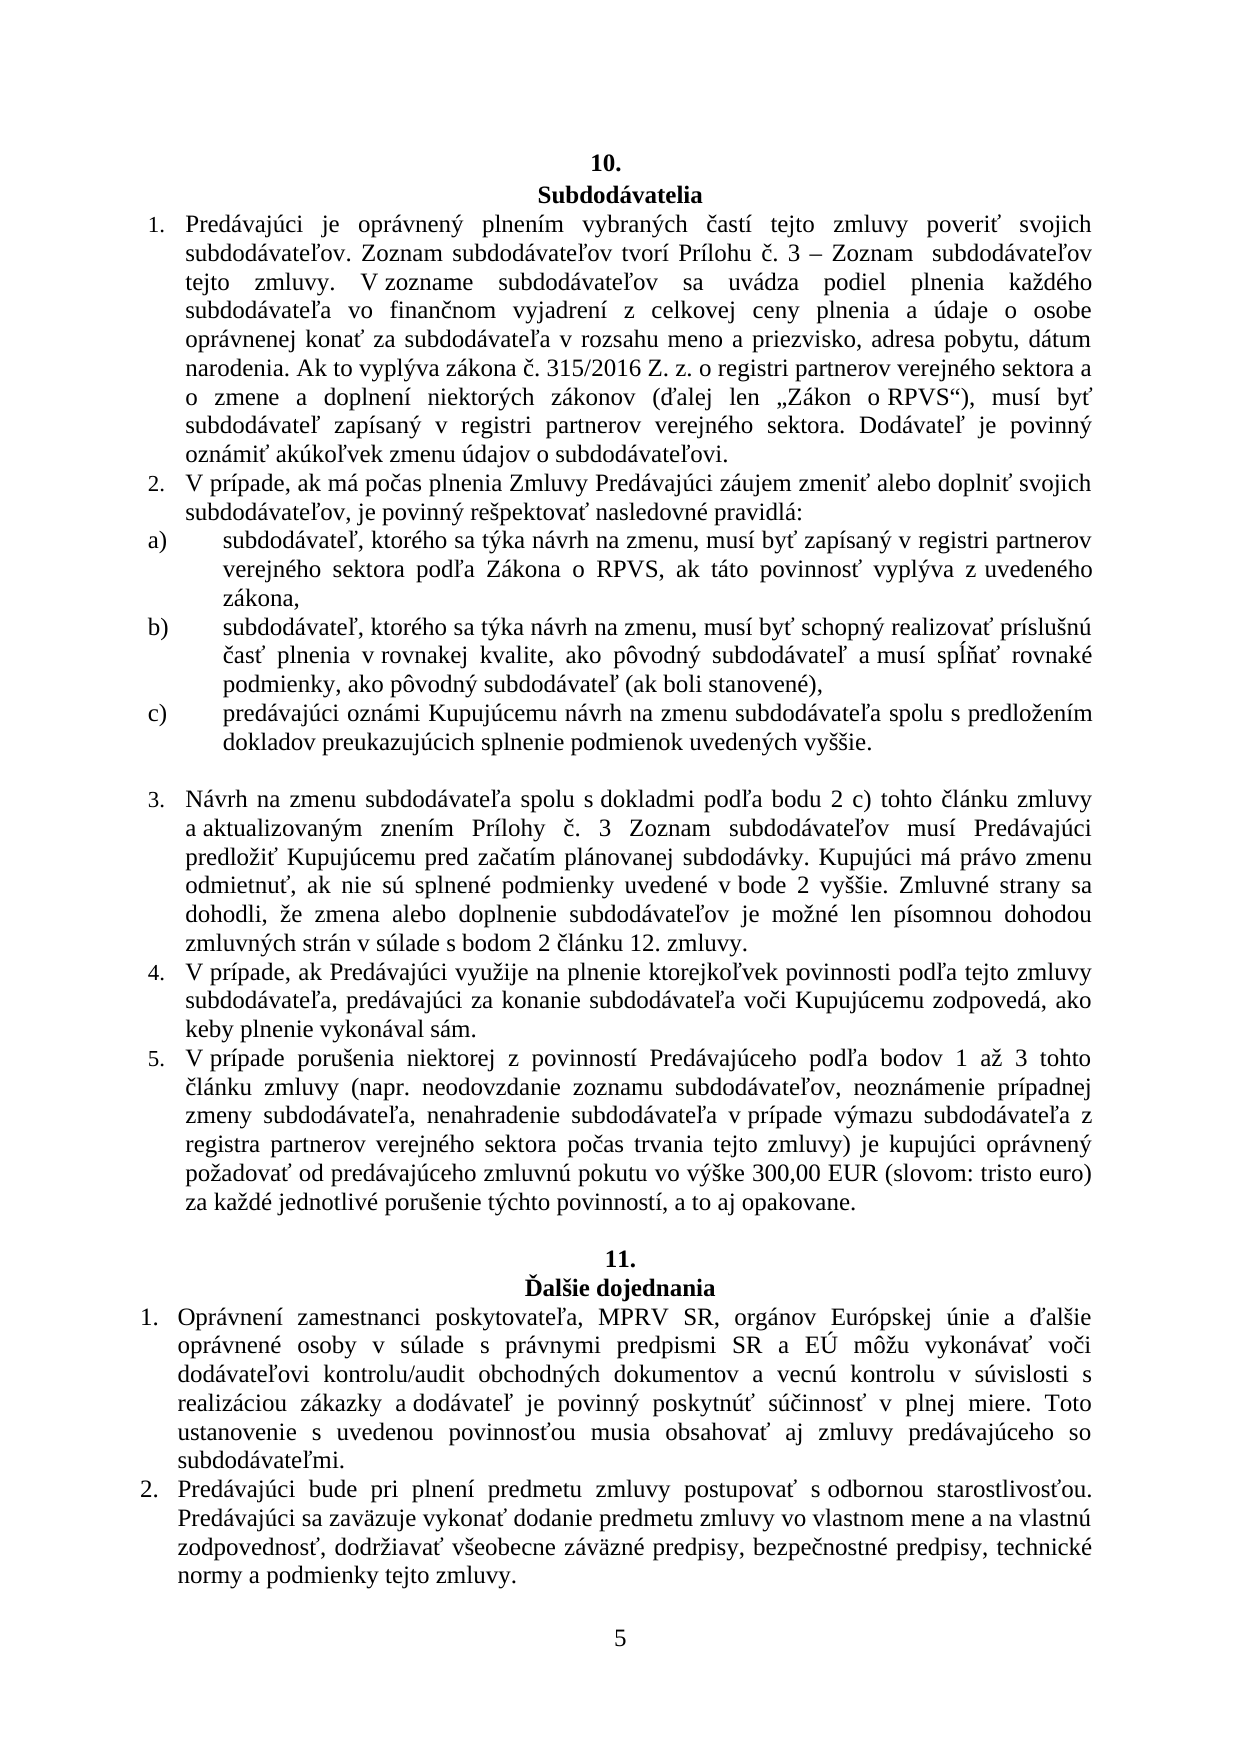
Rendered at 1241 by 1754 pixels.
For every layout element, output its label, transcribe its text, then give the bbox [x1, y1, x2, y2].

list Oprávnení zamestnanci poskytovateľa, MPRV SR, orgánov Európskej únie a ďalšie oprávnené osoby v súlade s právnymi predpismi SR a EÚ môžu vykonávať voči dodávateľovi kontrolu/audit obchodných dokumentov a vecnú kontrolu v súvislosti s realizáciou zákazky a dodávateľ je povinný poskytnúť súčinnosť v plnej miere. Toto ustanovenie s uvedenou povinnosťou musia obsahovať aj zmluvy predávajúceho so subdodávateľmi. [140, 1302, 1092, 1474]
list Predávajúci je oprávnený plnením vybraných častí tejto zmluvy poveriť svojich subdodávateľov. Zoznam subdodávateľov tvorí Prílohu č. 3 – Zoznam subdodávateľov tejto zmluvy. V zozname subdodávateľov sa uvádza podiel plnenia každého subdodávateľa vo finančnom vyjadrení z celkovej ceny plnenia a údaje o osobe oprávnenej konať za subdodávateľa v rozsahu meno a priezvisko, adresa pobytu, dátum narodenia. Ak to vyplýva zákona č. 315/2016 Z. z. o registri partnerov verejného sektora a o zmene a doplnení niektorých zákonov (ďalej len „Zákon o RPVS“), musí byť subdodávateľ zapísaný v registri partnerov verejného sektora. Dodávateľ je povinný oznámiť akúkoľvek zmenu údajov o subdodávateľovi. [148, 209, 1092, 468]
text 11. [148, 1244, 1092, 1273]
subtitle 10. [516, 148, 1092, 176]
list subdodávateľ, ktorého sa týka návrh na zmenu, musí byť schopný realizovať príslušnú časť plnenia v rovnakej kvalite, ako pôvodný subdodávateľ a musí spĺňať rovnaké podmienky, ako pôvodný subdodávateľ (ak boli stanovené), [148, 612, 1092, 698]
list subdodávateľ, ktorého sa týka návrh na zmenu, musí byť zapísaný v registri partnerov verejného sektora podľa Zákona o RPVS, ak táto povinnosť vyplýva z uvedeného zákona, [148, 526, 1092, 612]
subtitle Subdodávatelia [148, 181, 1092, 209]
list V prípade porušenia niektorej z povinností Predávajúceho podľa bodov 1 až 3 tohto článku zmluvy (napr. neodovzdanie zoznamu subdodávateľov, neoznámenie prípadnej zmeny subdodávateľa, nenahradenie subdodávateľa v prípade výmazu subdodávateľa z registra partnerov verejného sektora počas trvania tejto zmluvy) je kupujúci oprávnený požadovať od predávajúceho zmluvnú pokutu vo výške 300,00 EUR (slovom: tristo euro) za každé jednotlivé porušenie týchto povinností, a to aj opakovane. [148, 1043, 1092, 1216]
text Ďalšie dojednania [148, 1273, 1092, 1302]
list predávajúci oznámi Kupujúcemu návrh na zmenu subdodávateľa spolu s predložením dokladov preukazujúcich splnenie podmienok uvedených vyššie. [148, 698, 1092, 756]
list Návrh na zmenu subdodávateľa spolu s dokladmi podľa bodu 2 c) tohto článku zmluvy a aktualizovaným znením Prílohy č. 3 Zoznam subdodávateľov musí Predávajúci predložiť Kupujúcemu pred začatím plánovanej subdodávky. Kupujúci má právo zmenu odmietnuť, ak nie sú splnené podmienky uvedené v bode 2 vyššie. Zmluvné strany sa dohodli, že zmena alebo doplnenie subdodávateľov je možné len písomnou dohodou zmluvných strán v súlade s bodom 2 článku 12. zmluvy. [148, 784, 1092, 957]
list Predávajúci bude pri plnení predmetu zmluvy postupovať s odbornou starostlivosťou. Predávajúci sa zaväzuje vykonať dodanie predmetu zmluvy vo vlastnom mene a na vlastnú zodpovednosť, dodržiavať všeobecne záväzné predpisy, bezpečnostné predpisy, technické normy a podmienky tejto zmluvy. [140, 1474, 1092, 1589]
list V prípade, ak Predávajúci využije na plnenie ktorejkoľvek povinnosti podľa tejto zmluvy subdodávateľa, predávajúci za konanie subdodávateľa voči Kupujúcemu zodpovedá, ako keby plnenie vykonával sám. [148, 957, 1092, 1043]
list V prípade, ak má počas plnenia Zmluvy Predávajúci záujem zmeniť alebo doplniť svojich subdodávateľov, je povinný rešpektovať nasledovné pravidlá: [148, 468, 1092, 526]
